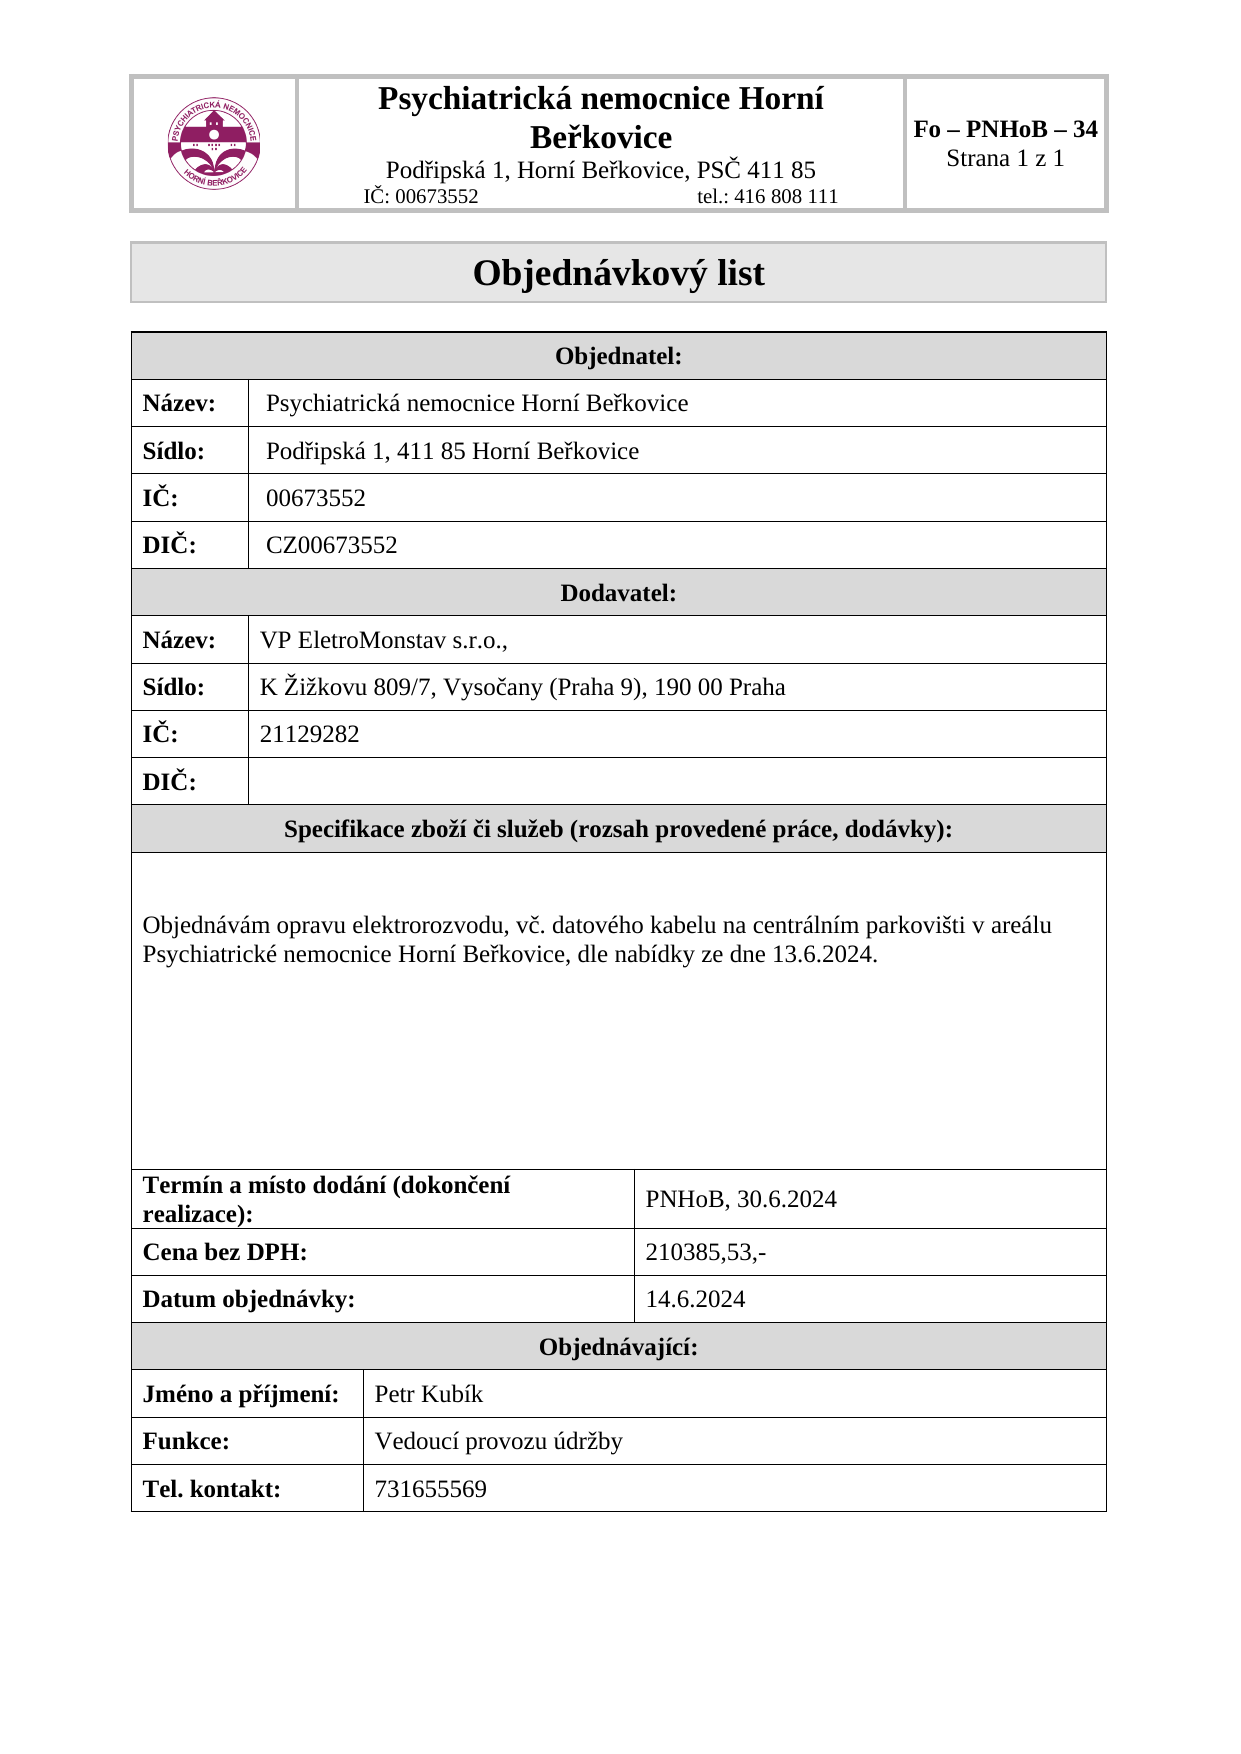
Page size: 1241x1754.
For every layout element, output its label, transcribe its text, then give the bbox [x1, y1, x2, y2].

table_cell Jméno a příjmení: [132, 1370, 363, 1417]
table_cell 00673552 [249, 474, 1106, 521]
table_cell Specifikace zboží či služeb (rozsah provedené práce, dodávky): [132, 805, 1106, 852]
table_cell 731655569 [364, 1465, 1106, 1511]
table_cell Podřipská 1, 411 85 Horní Beřkovice [249, 427, 1106, 473]
table_cell CZ00673552 [249, 522, 1106, 568]
table_cell Datum objednávky: [132, 1276, 634, 1322]
table_cell Dodavatel: [132, 569, 1106, 615]
table_cell Vedoucí provozu údržby [364, 1418, 1106, 1464]
table_cell IČ: [132, 711, 248, 757]
table_cell IČ: [132, 474, 248, 521]
table_cell Psychiatrická nemocnice Horní Beřkovice [249, 380, 1106, 426]
table_cell VP EletroMonstav s.r.o., [249, 616, 1106, 662]
table_header Objednávkový list [132, 244, 1105, 301]
table_cell Cena bez DPH: [132, 1229, 634, 1275]
table_cell Objednávám opravu elektrorozvodu, vč. datového kabelu na centrálním parkovišti v areálu Psychiatrické nemocnice Horní Beřkovice, dle nabídky ze dne 13.6.2024. [132, 853, 1106, 1169]
picture [167, 97, 260, 190]
table_cell PNHoB, 30.6.2024 [635, 1170, 1106, 1227]
table_cell Název: [132, 616, 248, 662]
table_cell Název: [132, 380, 248, 426]
table_cell Sídlo: [132, 664, 248, 710]
table_cell 21129282 [249, 711, 1106, 757]
table_cell Objednávající: [132, 1323, 1106, 1369]
table_cell Funkce: [132, 1418, 363, 1464]
table_cell DIČ: [132, 758, 248, 804]
table_cell Sídlo: [132, 427, 248, 473]
table_cell Petr Kubík [364, 1370, 1106, 1417]
table_cell Termín a místo dodání (dokončení realizace): [132, 1170, 634, 1227]
table_cell K Žižkovu 809/7, Vysočany (Praha 9), 190 00 Praha [249, 664, 1106, 710]
table_cell DIČ: [132, 522, 248, 568]
table_cell Tel. kontakt: [132, 1465, 363, 1511]
table_cell 14.6.2024 [635, 1276, 1106, 1322]
table_header Objednatel: [132, 333, 1106, 379]
table_cell 210385,53,- [635, 1229, 1106, 1275]
table_cell [249, 758, 1106, 804]
